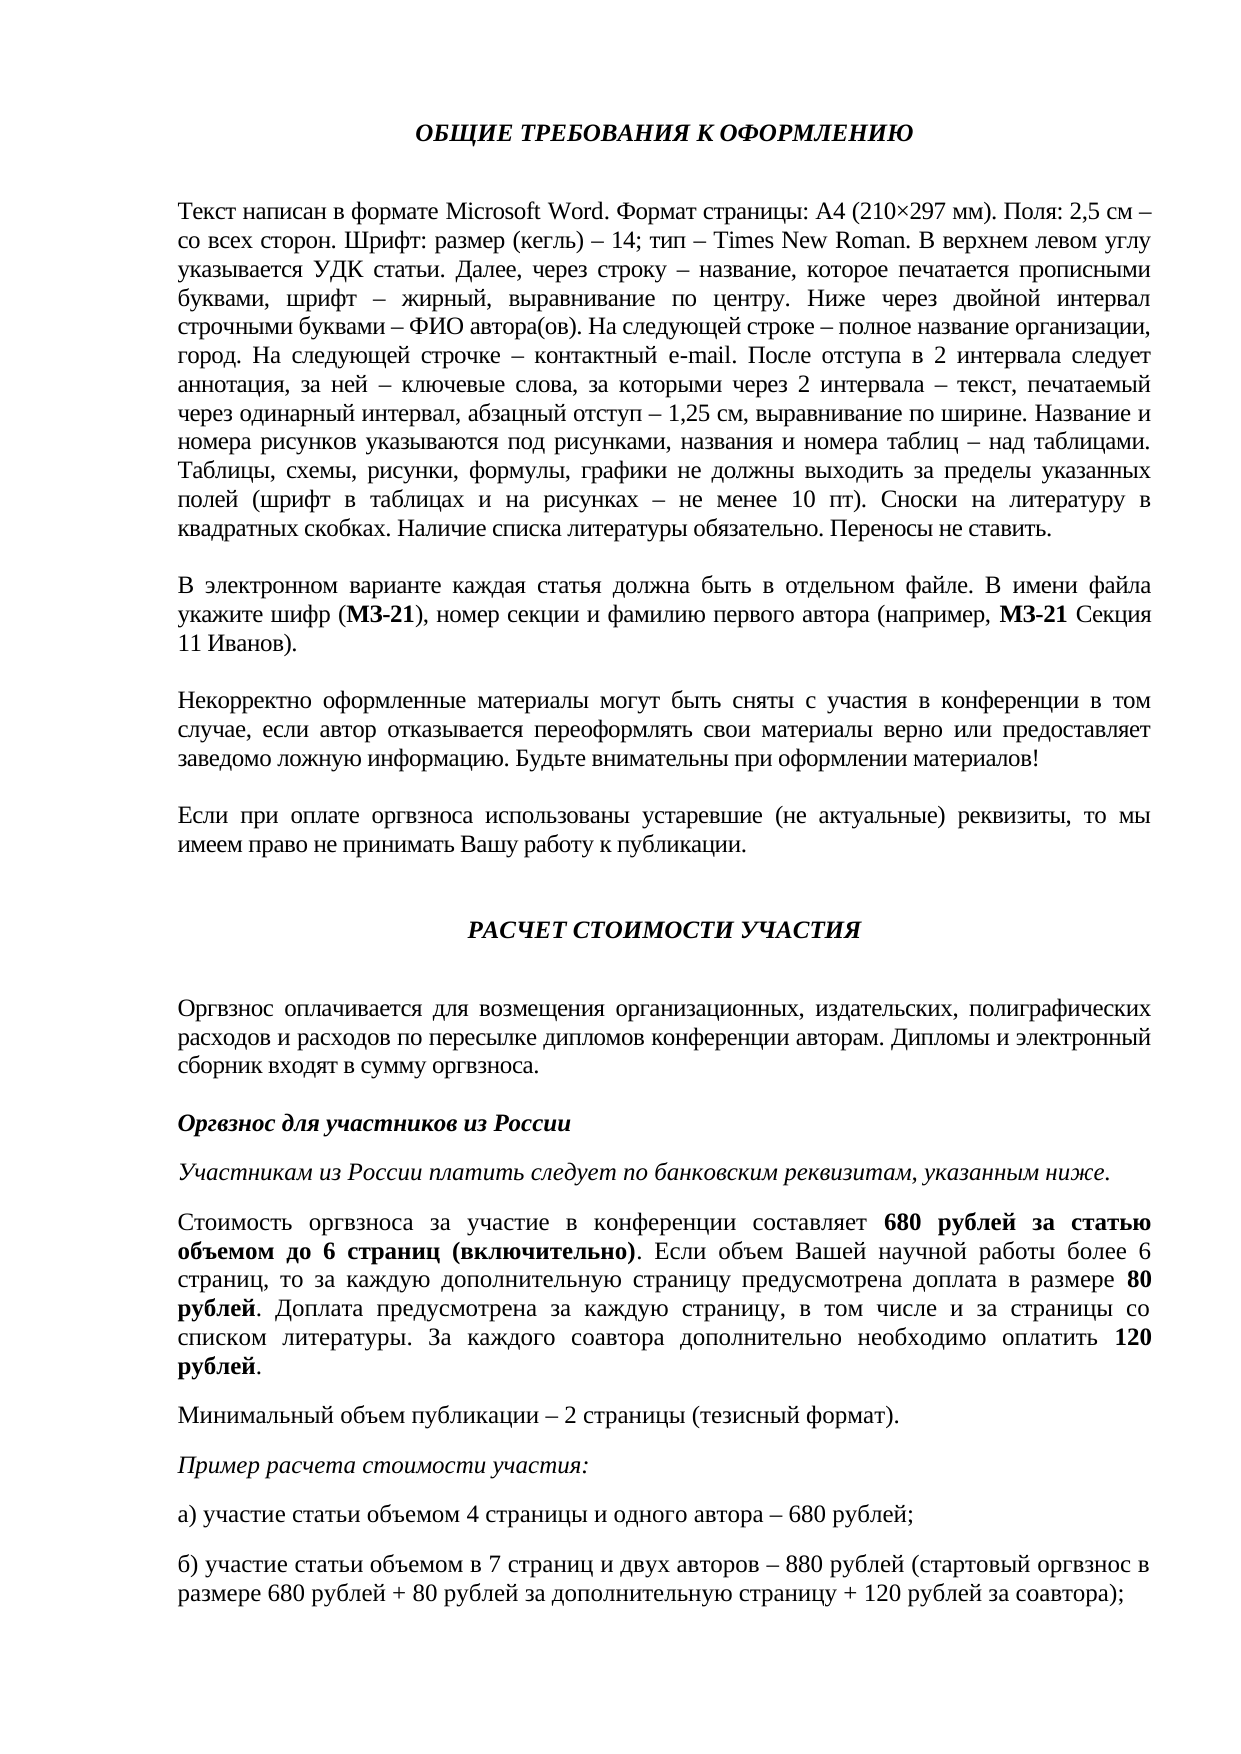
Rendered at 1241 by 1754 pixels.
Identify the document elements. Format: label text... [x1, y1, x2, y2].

text Пример расчета стоимости участия: [177, 1450, 1152, 1479]
text В электронном варианте каждая статья должна быть в отдельном файле. В имени файла укажите шифр (МЗ-21), номер секции и фамилию первого автора (например, МЗ-21 Секция 11 Иванов). [177, 570, 1152, 656]
text Участникам из России платить следует по банковским реквизитам, указанным ниже. [177, 1157, 1152, 1186]
text ОБЩИЕ ТРЕБОВАНИЯ К ОФОРМЛЕНИЮ [177, 118, 1152, 147]
text Если при оплате оргвзноса использованы устаревшие (не актуальные) реквизиты, то мы имеем право не принимать Вашу работу к публикации. [177, 800, 1152, 858]
text Некорректно оформленные материалы могут быть сняты с участия в конференции в том случае, если автор отказывается переоформлять свои материалы верно или предоставляет заведомо ложную информацию. Будьте внимательны при оформлении материалов! [177, 685, 1152, 771]
text б) участие статьи объемом в 7 страниц и двух авторов – 880 рублей (стартовый оргвзнос в размере 680 рублей + 80 рублей за дополнительную страницу + 120 рублей за соавтора); [177, 1549, 1152, 1607]
text РАСЧЕТ СТОИМОСТИ УЧАСТИЯ [177, 915, 1152, 972]
text Оргвзнос оплачивается для возмещения организационных, издательских, полиграфических расходов и расходов по пересылке дипломов конференции авторам. Дипломы и электронный сборник входят в сумму оргвзноса. [177, 993, 1152, 1079]
text Минимальный объем публикации – 2 страницы (тезисный формат). [177, 1400, 1152, 1429]
text Оргвзнос для участников из России [177, 1108, 1152, 1137]
text а) участие статьи объемом 4 страницы и одного автора – 680 рублей; [177, 1499, 1152, 1528]
text Стоимость оргвзноса за участие в конференции составляет 680 рублей за статью объемом до 6 страниц (включительно). Если объем Вашей научной работы более 6 страниц, то за каждую дополнительную страницу предусмотрена доплата в размере 80 рублей. Доплата предусмотрена за каждую страницу, в том числе и за страницы со списком литературы. За каждого соавтора дополнительно необходимо оплатить 120 рублей. [177, 1207, 1152, 1379]
text Текст написан в формате Microsoft Word. Формат страницы: А4 (210×297 мм). Поля: – со всех сторон. Шрифт: размер (кегль) – 14; тип – Times New Roman. В верхнем левом углу указывается УДК статьи. Далее, через строку – название, которое печатается прописными буквами, шрифт – жирный, выравнивание по центру. Ниже через двойной интервал строчными буквами – ФИО автора(ов). На следующей строке – полное название организации, город. На следующей строчке – контактный e-mail. После отступа в 2 интервала следует аннотация, за ней – ключевые слова, за которыми через 2 интервала – текст, печатаемый через одинарный интервал, абзацный отступ – , выравнивание по ширине. Название и номера рисунков указываются под рисунками, названия и номера таблиц – над таблицами. Таблицы, схемы, рисунки, формулы, графики не должны выходить за пределы указанных полей (шрифт в таблицах и на рисунках – не менее 10 пт). Сноски на литературу в квадратных скобках. Наличие списка литературы обязательно. Переносы не ставить. [177, 196, 1152, 541]
